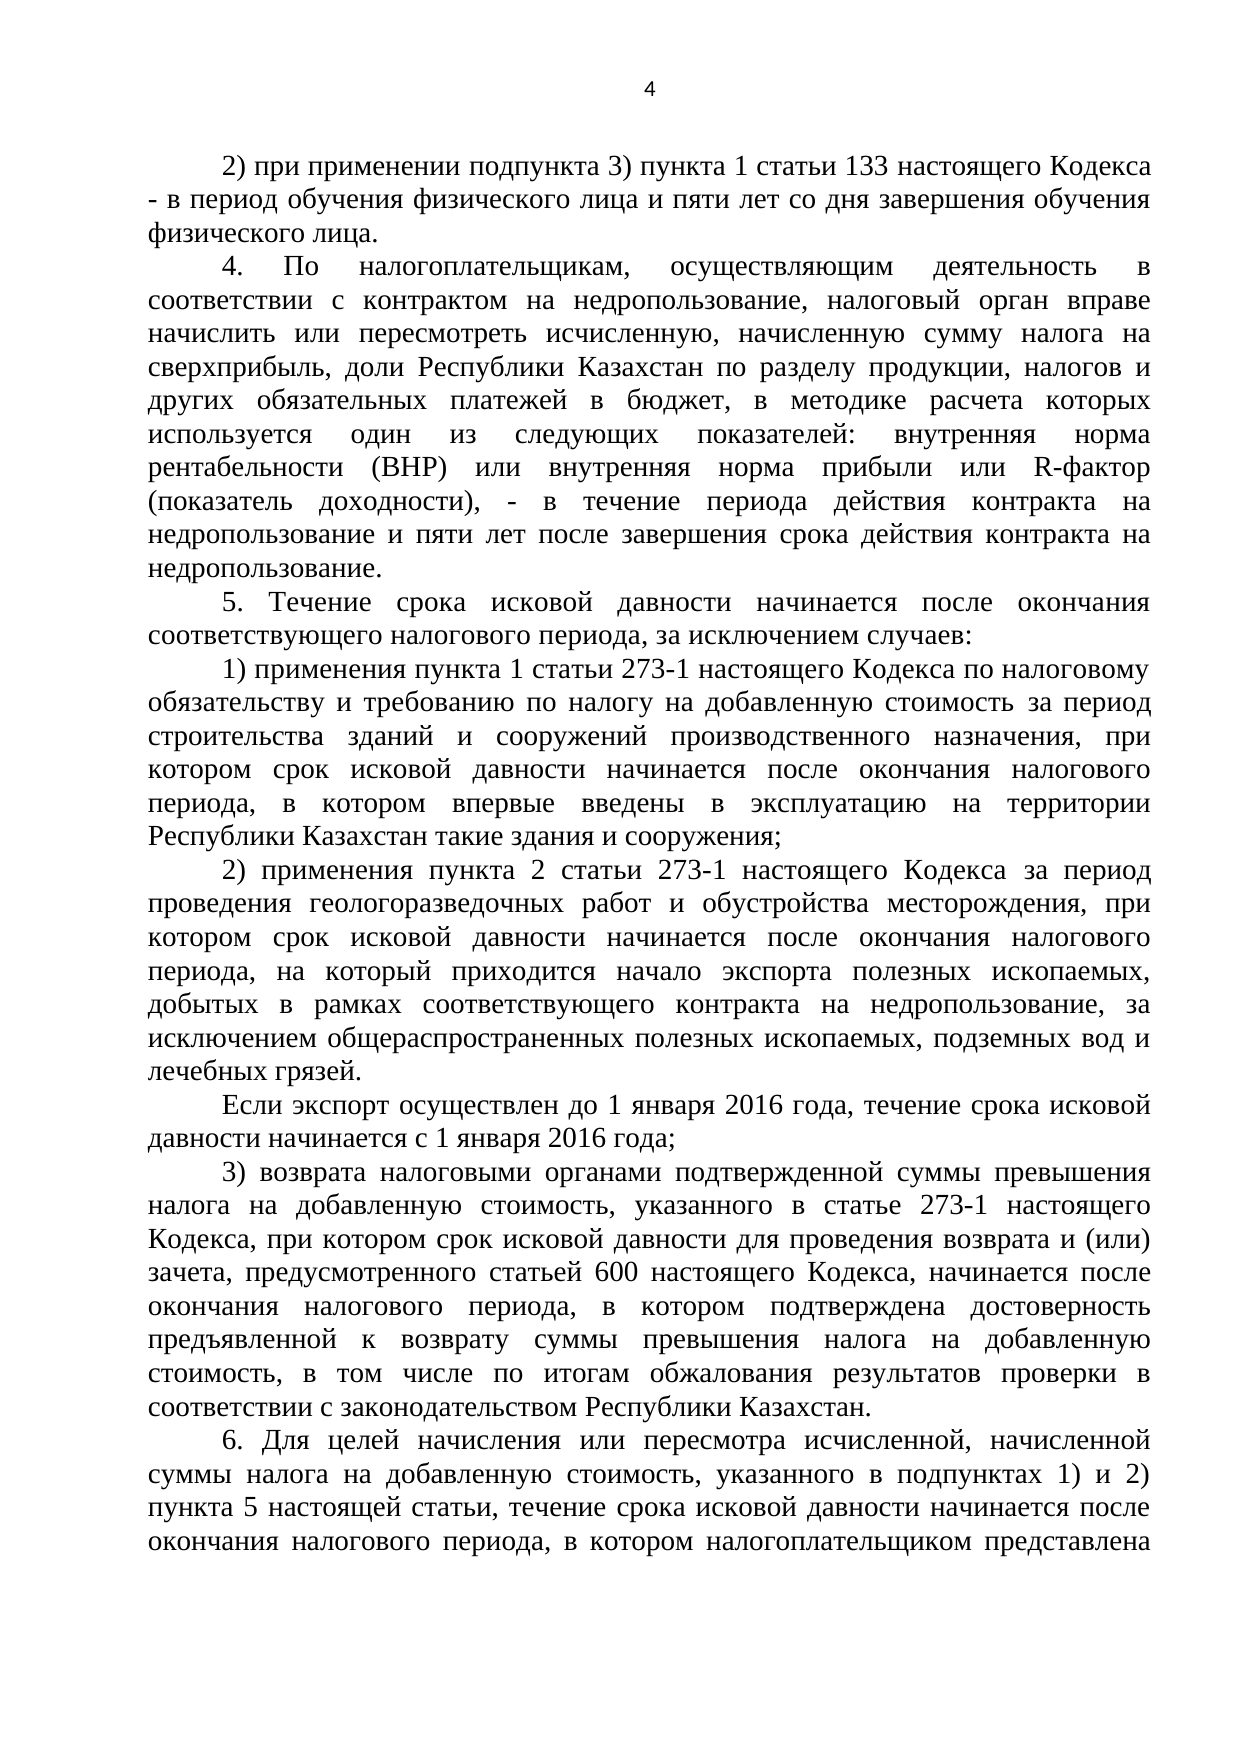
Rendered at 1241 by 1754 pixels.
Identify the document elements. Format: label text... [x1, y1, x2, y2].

text Если экспорт осуществлен до 1 января 2016 года, течение срока исковой давности начинается с 1 января 2016 года; [148, 1087, 1152, 1154]
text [148, 1422, 1152, 1556]
text 2) при применении подпункта 3) пункта 1 статьи 133 настоящего Кодекса - в период обучения физического лица и пяти лет со дня завершения обучения физического лица. [148, 148, 1152, 248]
text 2) применения пункта 2 статьи 273-1 настоящего Кодекса за период проведения геологоразведочных работ и обустройства месторождения, при котором срок исковой давности начинается после окончания налогового периода, на который приходится начало экспорта полезных ископаемых, добытых в рамках соответствующего контракта на недропользование, за исключением общераспространенных полезных ископаемых, подземных вод и лечебных грязей. [148, 852, 1152, 1087]
text 3) возврата налоговыми органами подтвержденной суммы превышения налога на добавленную стоимость, указанного в статье 273-1 настоящего Кодекса, при котором срок исковой давности для проведения возврата и (или) зачета, предусмотренного статьей 600 настоящего Кодекса, начинается после окончания налогового периода, в котором подтверждена достоверность предъявленной к возврату суммы превышения налога на добавленную стоимость, в том числе по итогам обжалования результатов проверки в соответствии с законодательством Республики Казахстан. [148, 1154, 1152, 1422]
text 5. Течение срока исковой давности начинается после окончания соответствующего налогового периода, за исключением случаев: [148, 584, 1152, 651]
text 1) применения пункта 1 статьи 273-1 настоящего Кодекса по налоговому обязательству и требованию по налогу на добавленную стоимость за период строительства зданий и сооружений производственного назначения, при котором срок исковой давности начинается после окончания налогового периода, в котором впервые введены в эксплуатацию на территории Республики Казахстан такие здания и сооружения; [148, 651, 1152, 852]
text 4. По налогоплательщикам, осуществляющим деятельность в соответствии с контрактом на недропользование, налоговый орган вправе начислить или пересмотреть исчисленную, начисленную сумму налога на сверхприбыль, доли Республики Казахстан по разделу продукции, налогов и других обязательных платежей в бюджет, в методике расчета которых используется один из следующих показателей: внутренняя норма рентабельности (ВНР) или внутренняя норма прибыли или R-фактор (показатель доходности), - в течение периода действия контракта на недропользование и пяти лет после завершения срока действия контракта на недропользование. [148, 248, 1152, 584]
